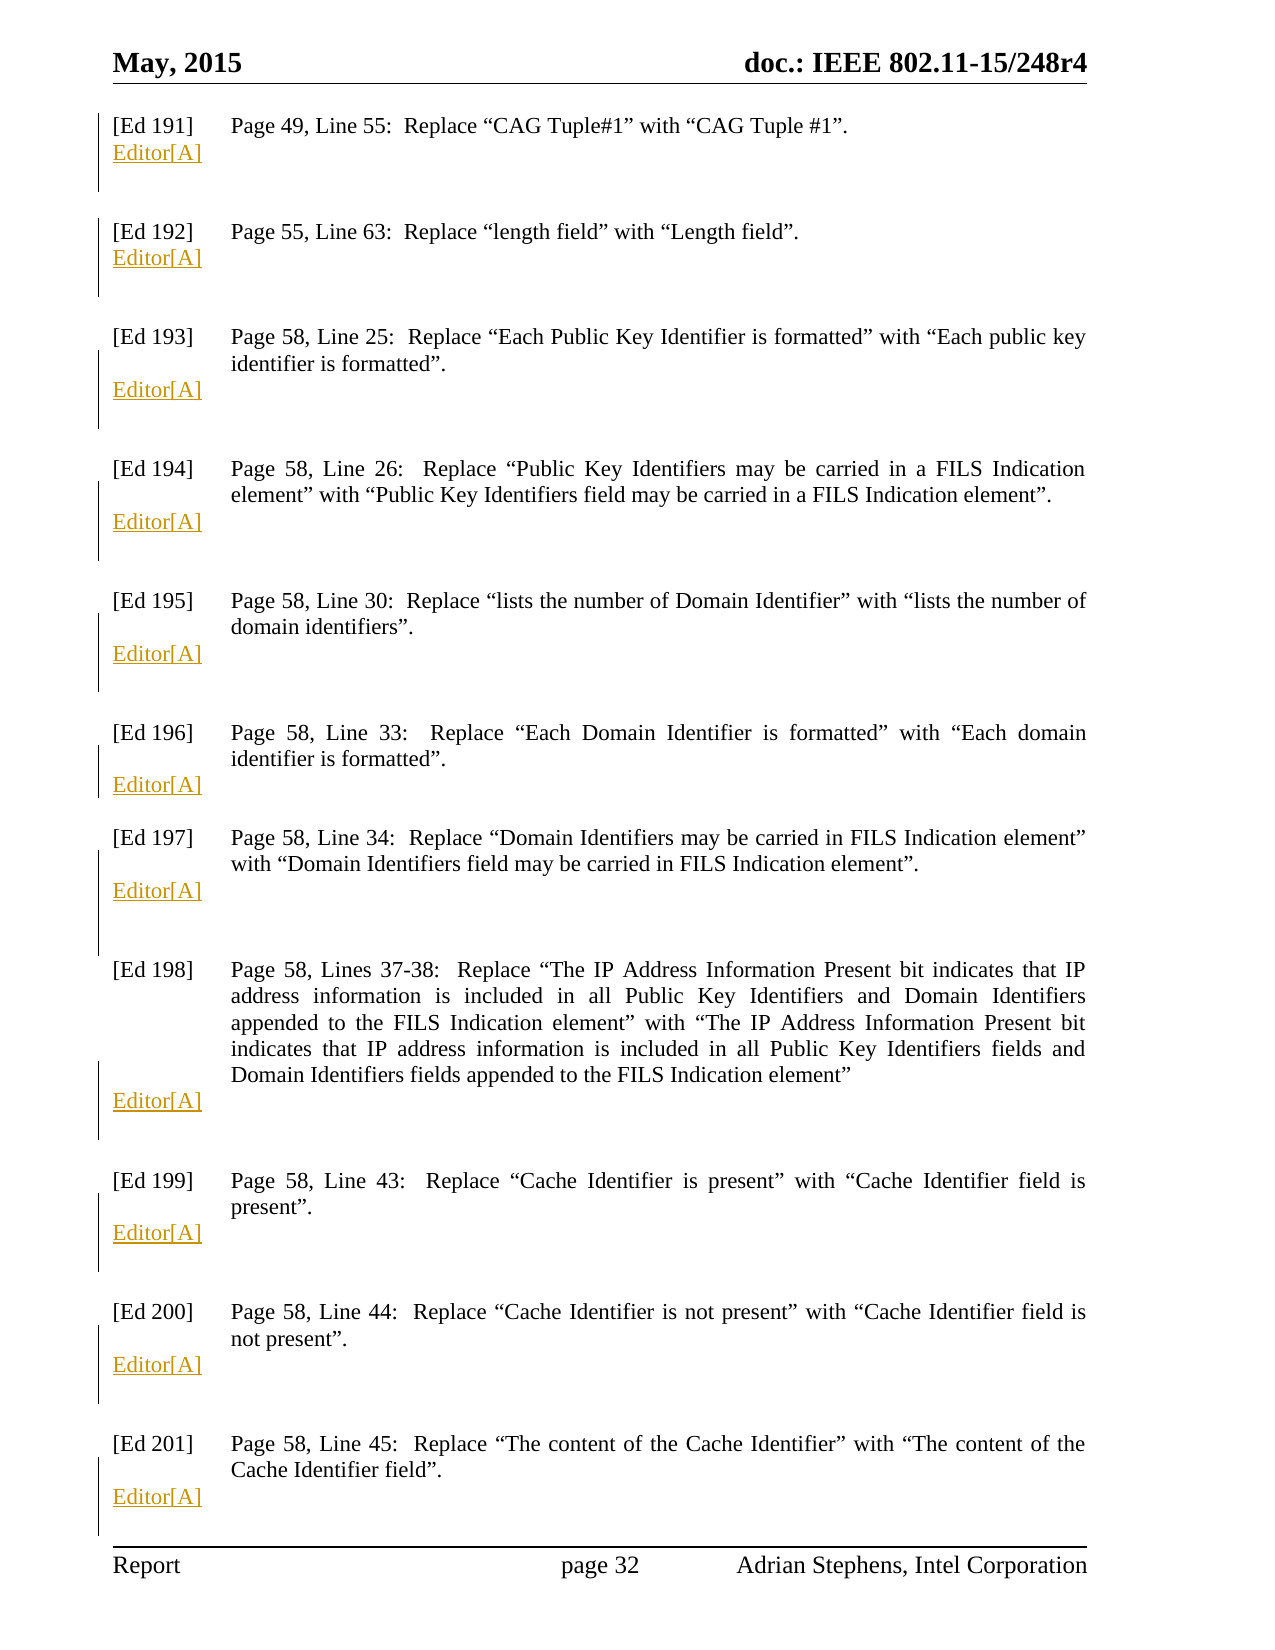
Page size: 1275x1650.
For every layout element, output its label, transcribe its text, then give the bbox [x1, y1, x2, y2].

text [Ed 198] Page 58, Lines 37-38: Replace “The IP Address Information Present bit indicates that IP address information is included in all Public Key Identifiers and Domain Identifiers appended to the FILS Indication element” with “The IP Address Information Present bit indicates that IP address information is included in all Public Key Identifiers fields and Domain Identifiers fields appended to the FILS Indication element” [112, 956, 1087, 1088]
text [Ed 201] Page 58, Line 45: Replace “The content of the Cache Identifier” with “The content of the Cache Identifier field”. [112, 1430, 1087, 1483]
text [Ed 197] Page 58, Line 34: Replace “Domain Identifiers may be carried in FILS Indication element” with “Domain Identifiers field may be carried in FILS Indication element”. [112, 824, 1087, 877]
text [Ed 200] Page 58, Line 44: Replace “Cache Identifier is not present” with “Cache Identifier field is not present”. [112, 1298, 1087, 1351]
text [Ed 199] Page 58, Line 43: Replace “Cache Identifier is present” with “Cache Identifier field is present”. [112, 1167, 1087, 1219]
text [Ed 193] Page 58, Line 25: Replace “Each Public Key Identifier is formatted” with “Each public key identifier is formatted”. [112, 323, 1087, 376]
text [Ed 191] Page 49, Line 55: Replace “CAG Tuple#1” with “CAG Tuple #1”. [112, 112, 1087, 139]
text [Ed 195] Page 58, Line 30: Replace “lists the number of Domain Identifier” with “lists the number of domain identifiers”. [112, 587, 1087, 639]
text [Ed 194] Page 58, Line 26: Replace “Public Key Identifiers may be carried in a FILS Indication element” with “Public Key Identifiers field may be carried in a FILS Indication element”. [112, 455, 1087, 508]
text [Ed 192] Page 55, Line 63: Replace “length field” with “Length field”. [112, 218, 1087, 244]
text [Ed 196] Page 58, Line 33: Replace “Each Domain Identifier is formatted” with “Each domain identifier is formatted”. [112, 719, 1087, 771]
